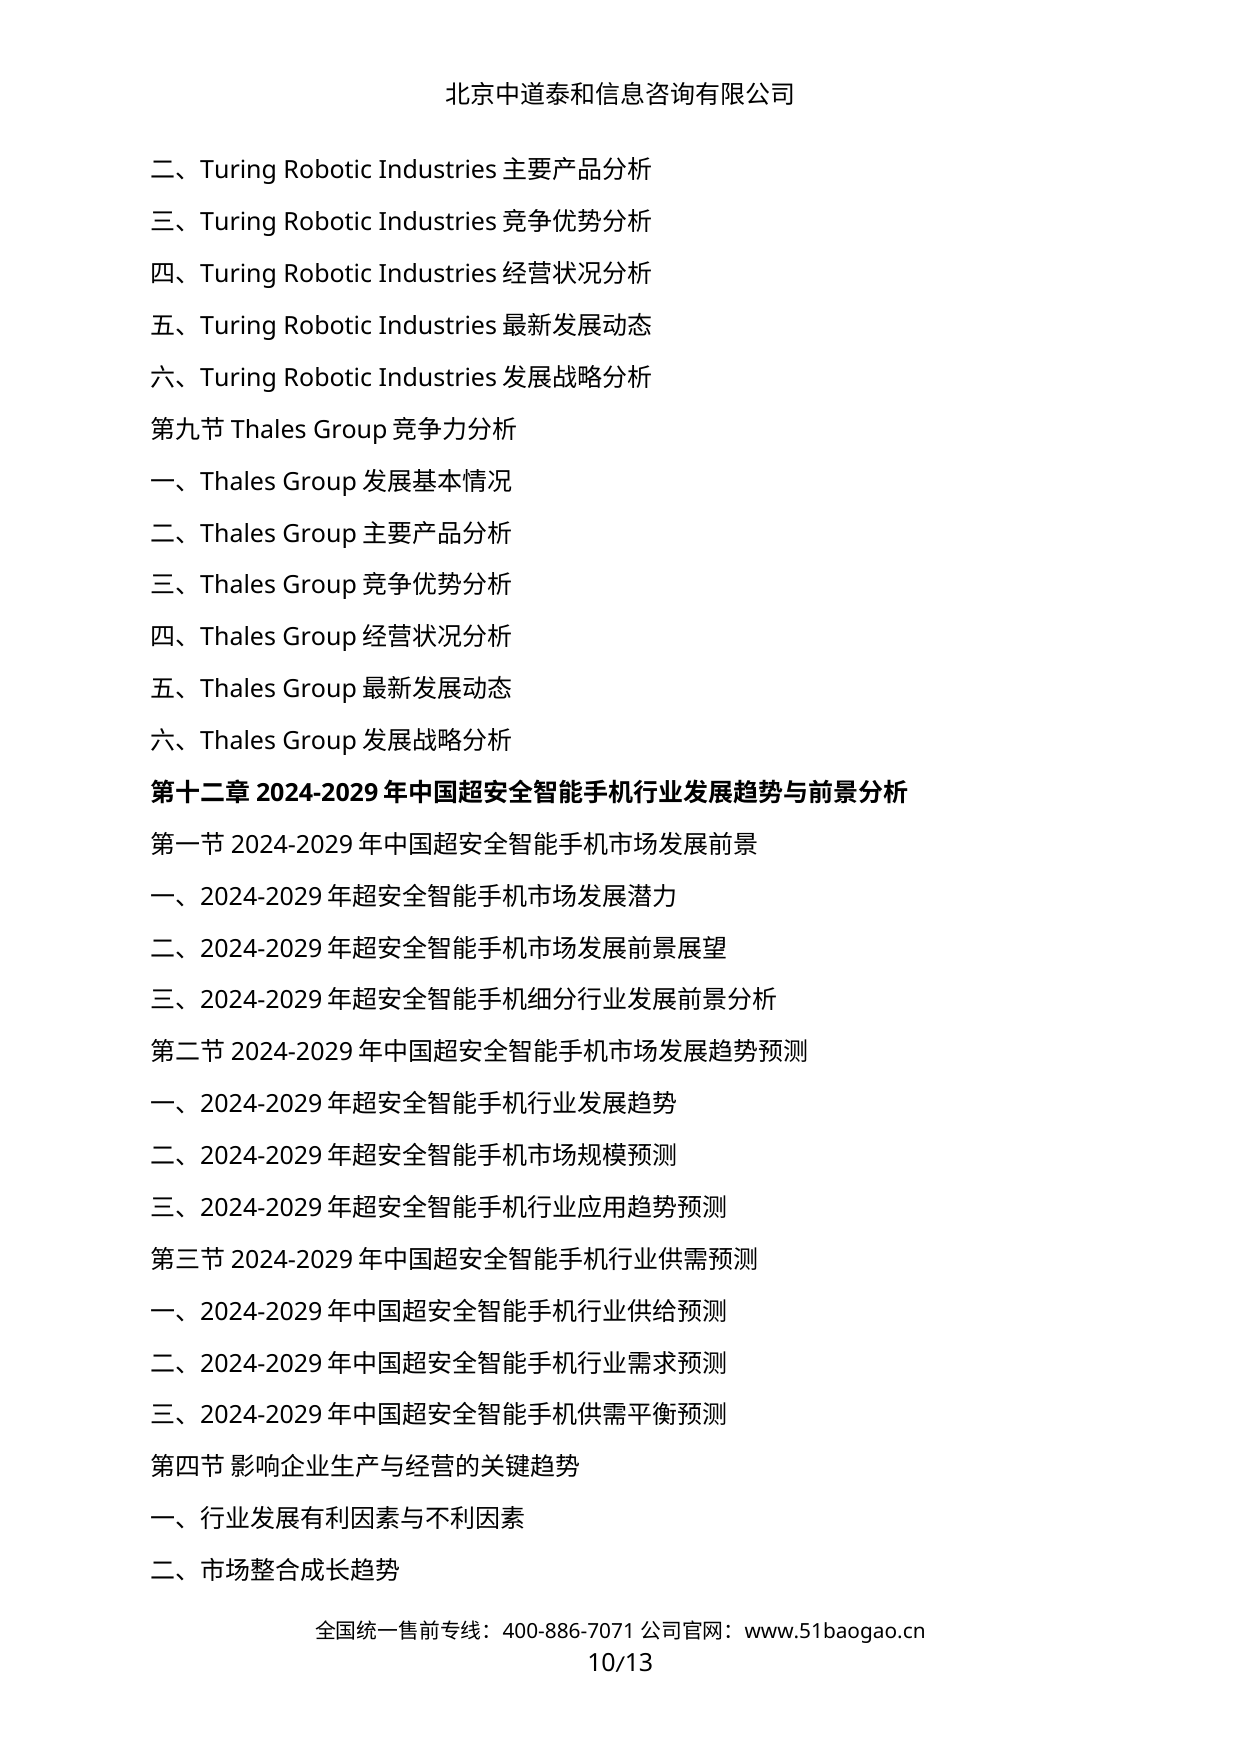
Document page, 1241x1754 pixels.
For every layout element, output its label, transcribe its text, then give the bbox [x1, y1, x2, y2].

text 二、市场整合成长趋势 [150, 1551, 1090, 1587]
text 五、Turing Robotic Industries最新发展动态 [150, 306, 1090, 342]
text 第十二章 2024-2029年中国超安全智能手机行业发展趋势与前景分析 [150, 772, 1090, 809]
text 六、Turing Robotic Industries发展战略分析 [150, 357, 1090, 394]
text 一、行业发展有利因素与不利因素 [150, 1499, 1090, 1535]
text 四、Turing Robotic Industries经营状况分析 [150, 254, 1090, 290]
text 第四节 影响企业生产与经营的关键趋势 [150, 1447, 1090, 1483]
text 二、Thales Group主要产品分析 [150, 513, 1090, 549]
text 一、Thales Group发展基本情况 [150, 461, 1090, 497]
text 第二节 2024-2029年中国超安全智能手机市场发展趋势预测 [150, 1032, 1090, 1068]
text 二、2024-2029年超安全智能手机市场发展前景展望 [150, 928, 1090, 964]
text 二、2024-2029年超安全智能手机市场规模预测 [150, 1136, 1090, 1172]
text 一、2024-2029年超安全智能手机市场发展潜力 [150, 876, 1090, 912]
text 三、Turing Robotic Industries竞争优势分析 [150, 202, 1090, 238]
text 六、Thales Group发展战略分析 [150, 721, 1090, 757]
text 第九节 Thales Group竞争力分析 [150, 409, 1090, 446]
text 三、Thales Group竞争优势分析 [150, 565, 1090, 601]
text 二、Turing Robotic Industries主要产品分析 [150, 150, 1090, 186]
text 三、2024-2029年超安全智能手机细分行业发展前景分析 [150, 980, 1090, 1016]
text 一、2024-2029年中国超安全智能手机行业供给预测 [150, 1291, 1090, 1327]
text 二、2024-2029年中国超安全智能手机行业需求预测 [150, 1343, 1090, 1379]
text 四、Thales Group经营状况分析 [150, 617, 1090, 653]
text 一、2024-2029年超安全智能手机行业发展趋势 [150, 1084, 1090, 1120]
text 第三节 2024-2029年中国超安全智能手机行业供需预测 [150, 1239, 1090, 1276]
text 三、2024-2029年超安全智能手机行业应用趋势预测 [150, 1187, 1090, 1224]
text 三、2024-2029年中国超安全智能手机供需平衡预测 [150, 1395, 1090, 1431]
text 五、Thales Group最新发展动态 [150, 669, 1090, 705]
text 第一节 2024-2029年中国超安全智能手机市场发展前景 [150, 824, 1090, 861]
